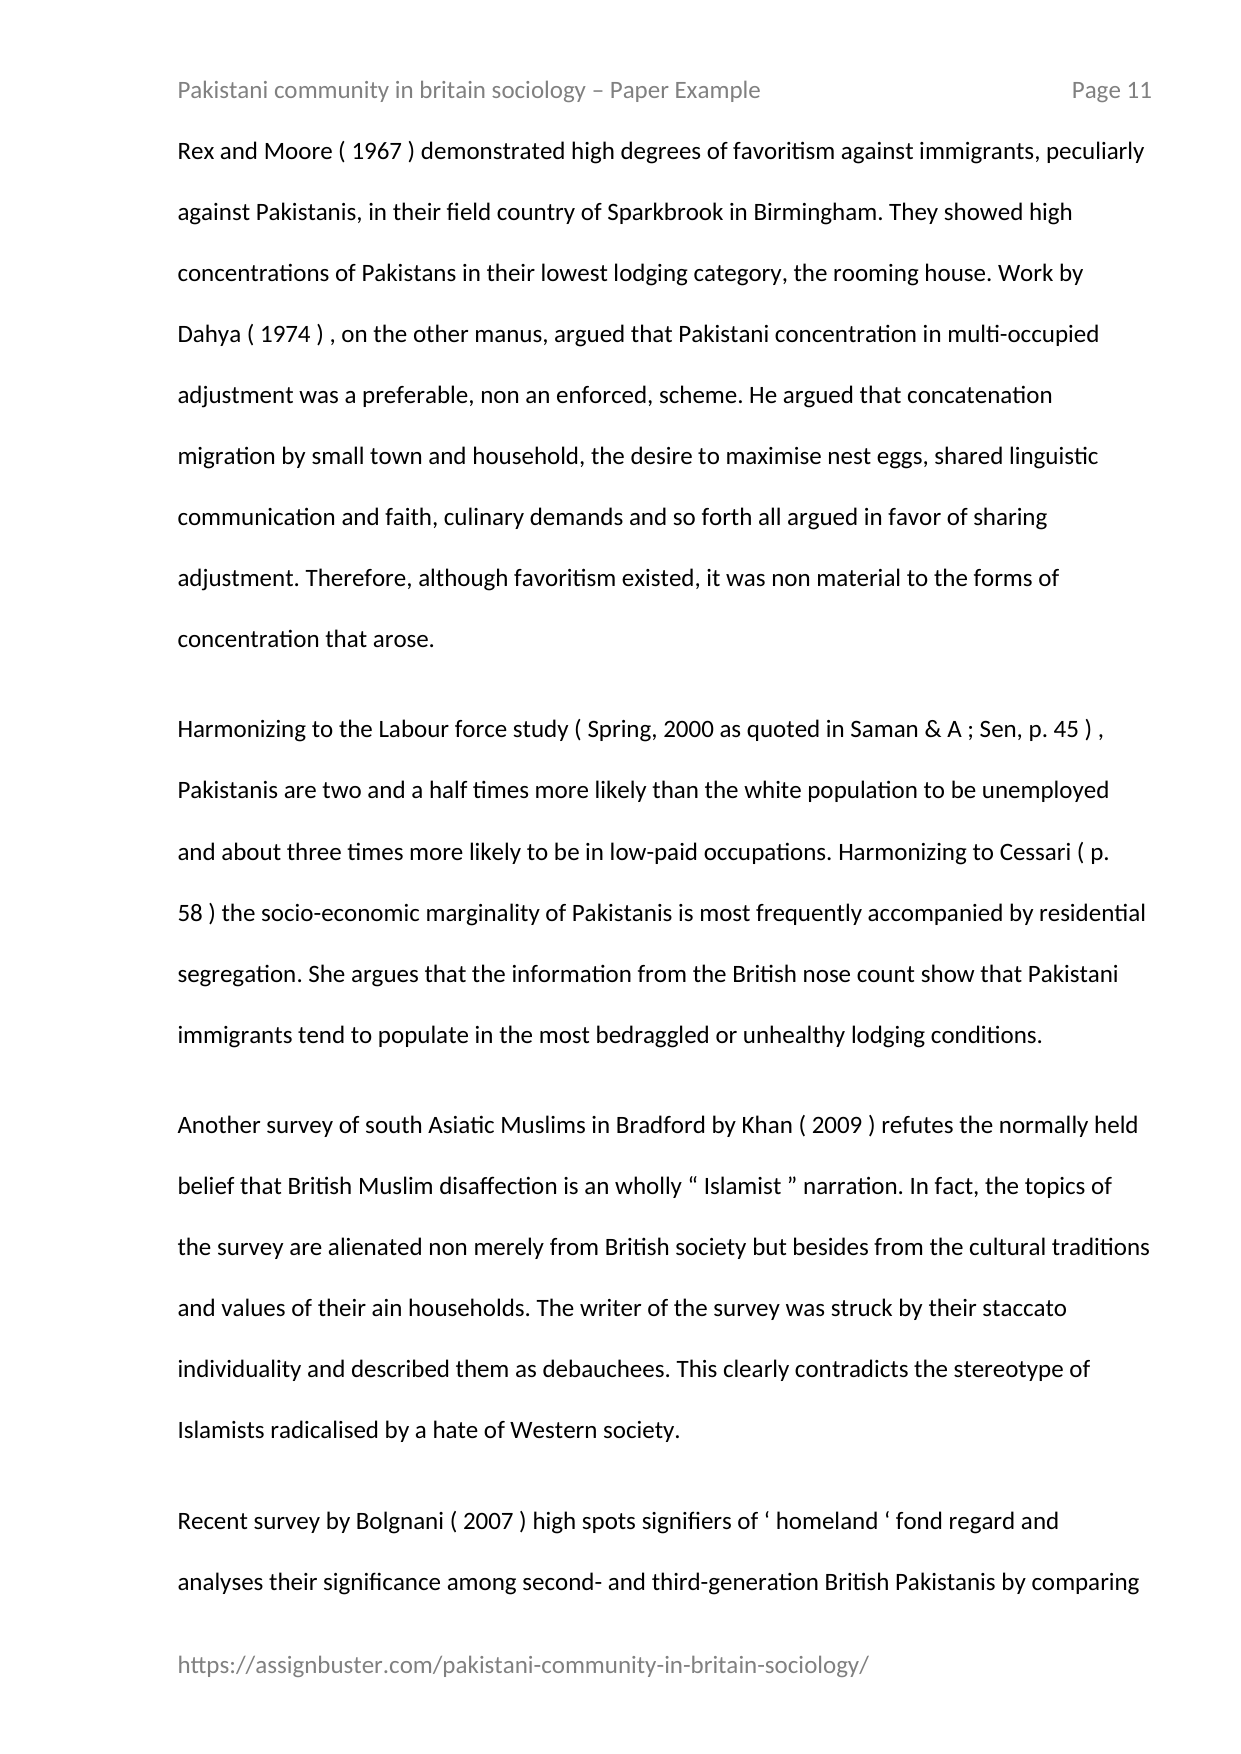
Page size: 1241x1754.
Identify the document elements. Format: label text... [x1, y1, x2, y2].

text Another survey of south Asiatic Muslims in Bradford by Khan ( 2009 ) refutes the normally held belief that British Muslim disaffection is an wholly “ Islamist ” narration. In fact, the topics of the survey are alienated non merely from British society but besides from the cultural traditions and values of their ain households. The writer of the survey was struck by their staccato individuality and described them as debauchees. This clearly contradicts the stereotype of Islamists radicalised by a hate of Western society. [177, 1109, 1152, 1445]
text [177, 1505, 1152, 1597]
text Rex and Moore ( 1967 ) demonstrated high degrees of favoritism against immigrants, peculiarly against Pakistanis, in their field country of Sparkbrook in Birmingham. They showed high concentrations of Pakistans in their lowest lodging category, the rooming house. Work by Dahya ( 1974 ) , on the other manus, argued that Pakistani concentration in multi-occupied adjustment was a preferable, non an enforced, scheme. He argued that concatenation migration by small town and household, the desire to maximise nest eggs, shared linguistic communication and faith, culinary demands and so forth all argued in favor of sharing adjustment. Therefore, although favoritism existed, it was non material to the forms of concentration that arose. [177, 135, 1152, 654]
text Harmonizing to the Labour force study ( Spring, 2000 as quoted in Saman & A ; Sen, p. 45 ) , Pakistanis are two and a half times more likely than the white population to be unemployed and about three times more likely to be in low-paid occupations. Harmonizing to Cessari ( p. 58 ) the socio-economic marginality of Pakistanis is most frequently accompanied by residential segregation. She argues that the information from the British nose count show that Pakistani immigrants tend to populate in the most bedraggled or unhealthy lodging conditions. [177, 714, 1152, 1049]
